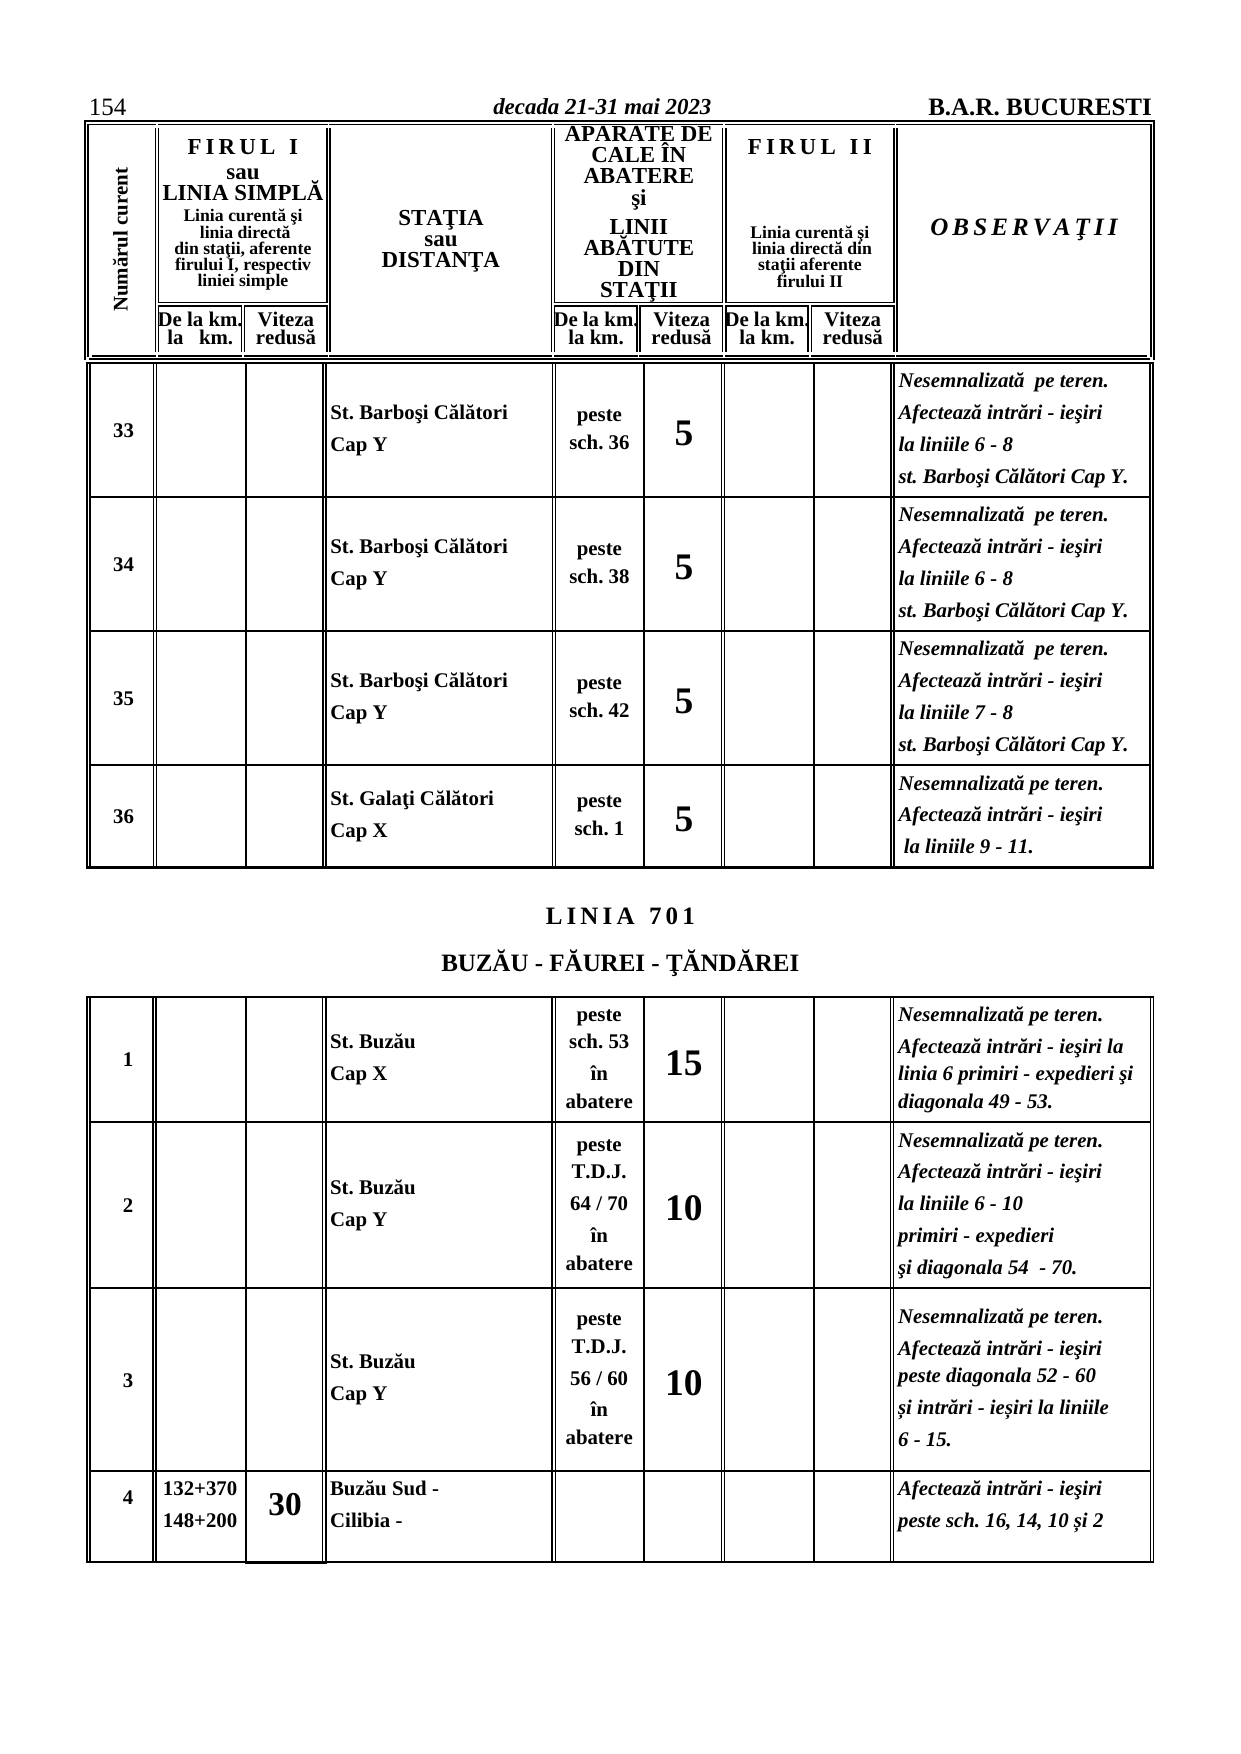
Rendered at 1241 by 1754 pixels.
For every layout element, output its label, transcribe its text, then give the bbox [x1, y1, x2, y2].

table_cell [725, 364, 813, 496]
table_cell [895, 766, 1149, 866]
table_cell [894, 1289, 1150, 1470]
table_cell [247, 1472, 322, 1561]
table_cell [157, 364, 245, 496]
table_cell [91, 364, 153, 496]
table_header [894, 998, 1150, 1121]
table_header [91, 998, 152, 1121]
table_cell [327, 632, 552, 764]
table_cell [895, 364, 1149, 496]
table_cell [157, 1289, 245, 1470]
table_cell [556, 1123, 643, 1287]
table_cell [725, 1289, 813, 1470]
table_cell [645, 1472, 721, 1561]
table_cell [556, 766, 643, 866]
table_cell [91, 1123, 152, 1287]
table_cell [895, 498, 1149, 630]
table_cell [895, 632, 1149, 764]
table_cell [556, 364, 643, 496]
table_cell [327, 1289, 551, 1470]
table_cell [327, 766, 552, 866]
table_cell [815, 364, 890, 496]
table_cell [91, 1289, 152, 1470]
subtitle BUZĂU - FĂUREI - ŢĂNDĂREI [94, 948, 1146, 977]
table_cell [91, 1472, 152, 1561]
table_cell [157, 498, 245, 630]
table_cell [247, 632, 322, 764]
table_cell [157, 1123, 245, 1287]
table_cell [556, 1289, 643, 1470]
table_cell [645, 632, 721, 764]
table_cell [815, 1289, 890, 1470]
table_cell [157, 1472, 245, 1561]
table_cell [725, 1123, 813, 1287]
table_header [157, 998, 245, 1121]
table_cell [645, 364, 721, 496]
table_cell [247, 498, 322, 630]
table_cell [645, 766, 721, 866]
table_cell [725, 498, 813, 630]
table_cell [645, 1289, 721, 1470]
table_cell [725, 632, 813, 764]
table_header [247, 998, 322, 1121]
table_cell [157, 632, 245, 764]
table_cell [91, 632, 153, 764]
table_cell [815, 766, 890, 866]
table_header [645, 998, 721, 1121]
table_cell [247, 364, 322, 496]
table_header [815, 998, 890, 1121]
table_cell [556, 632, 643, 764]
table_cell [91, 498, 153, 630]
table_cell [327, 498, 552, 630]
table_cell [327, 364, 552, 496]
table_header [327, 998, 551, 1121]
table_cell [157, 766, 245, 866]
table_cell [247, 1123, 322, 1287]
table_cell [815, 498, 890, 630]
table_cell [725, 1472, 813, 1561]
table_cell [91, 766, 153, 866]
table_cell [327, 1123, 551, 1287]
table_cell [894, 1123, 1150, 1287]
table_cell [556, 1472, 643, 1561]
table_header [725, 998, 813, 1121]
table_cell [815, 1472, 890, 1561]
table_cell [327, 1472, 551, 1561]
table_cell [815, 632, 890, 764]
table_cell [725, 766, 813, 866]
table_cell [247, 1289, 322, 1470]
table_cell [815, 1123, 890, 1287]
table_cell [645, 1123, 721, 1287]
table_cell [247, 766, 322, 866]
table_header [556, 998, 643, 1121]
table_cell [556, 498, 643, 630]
text LINIA 701 [94, 901, 1146, 930]
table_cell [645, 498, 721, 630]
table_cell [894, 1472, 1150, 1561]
